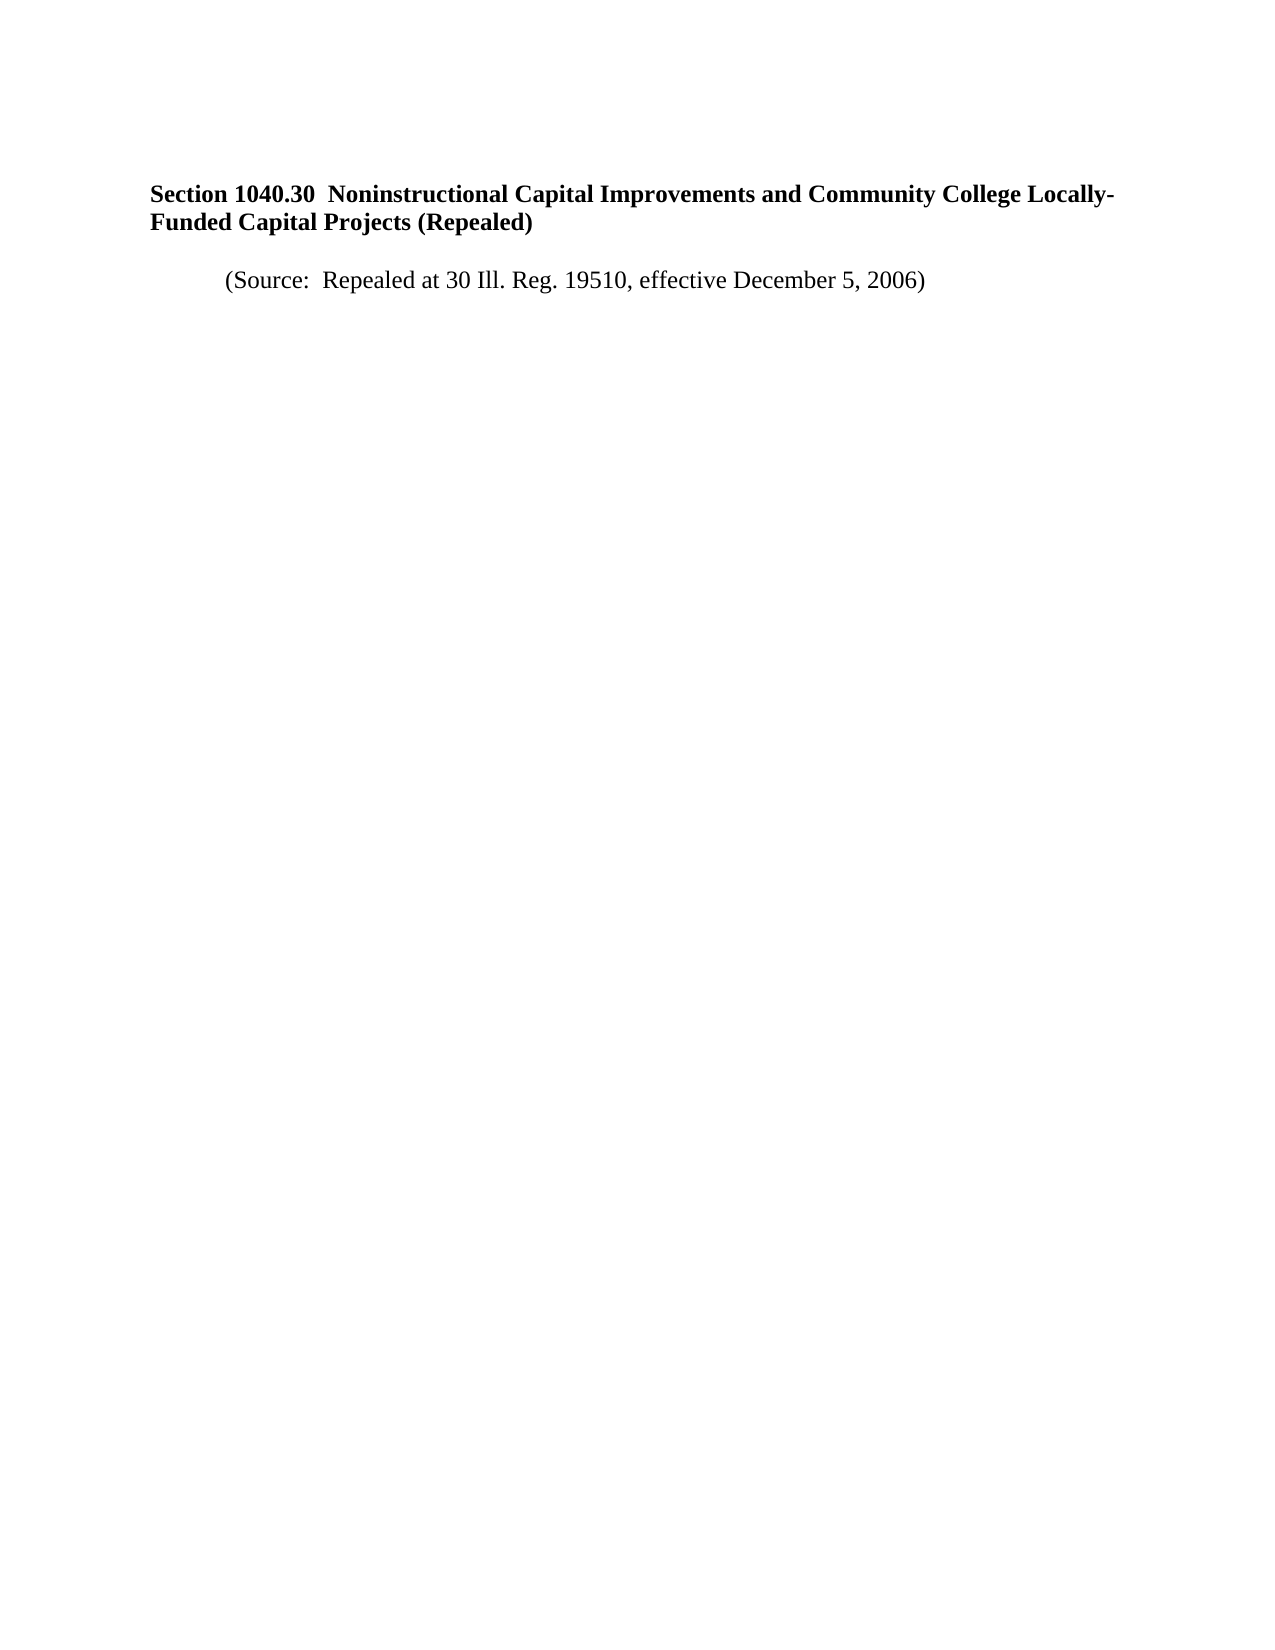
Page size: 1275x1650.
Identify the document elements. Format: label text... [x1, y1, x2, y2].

text (Source: Repealed at 30 Ill. Reg. 19510, effective December 5, 2006) [225, 265, 1125, 294]
text Section 1040.30 Noninstructional Capital Improvements and Community College Locally-Funded Capital Projects (Repealed) [150, 179, 1125, 236]
